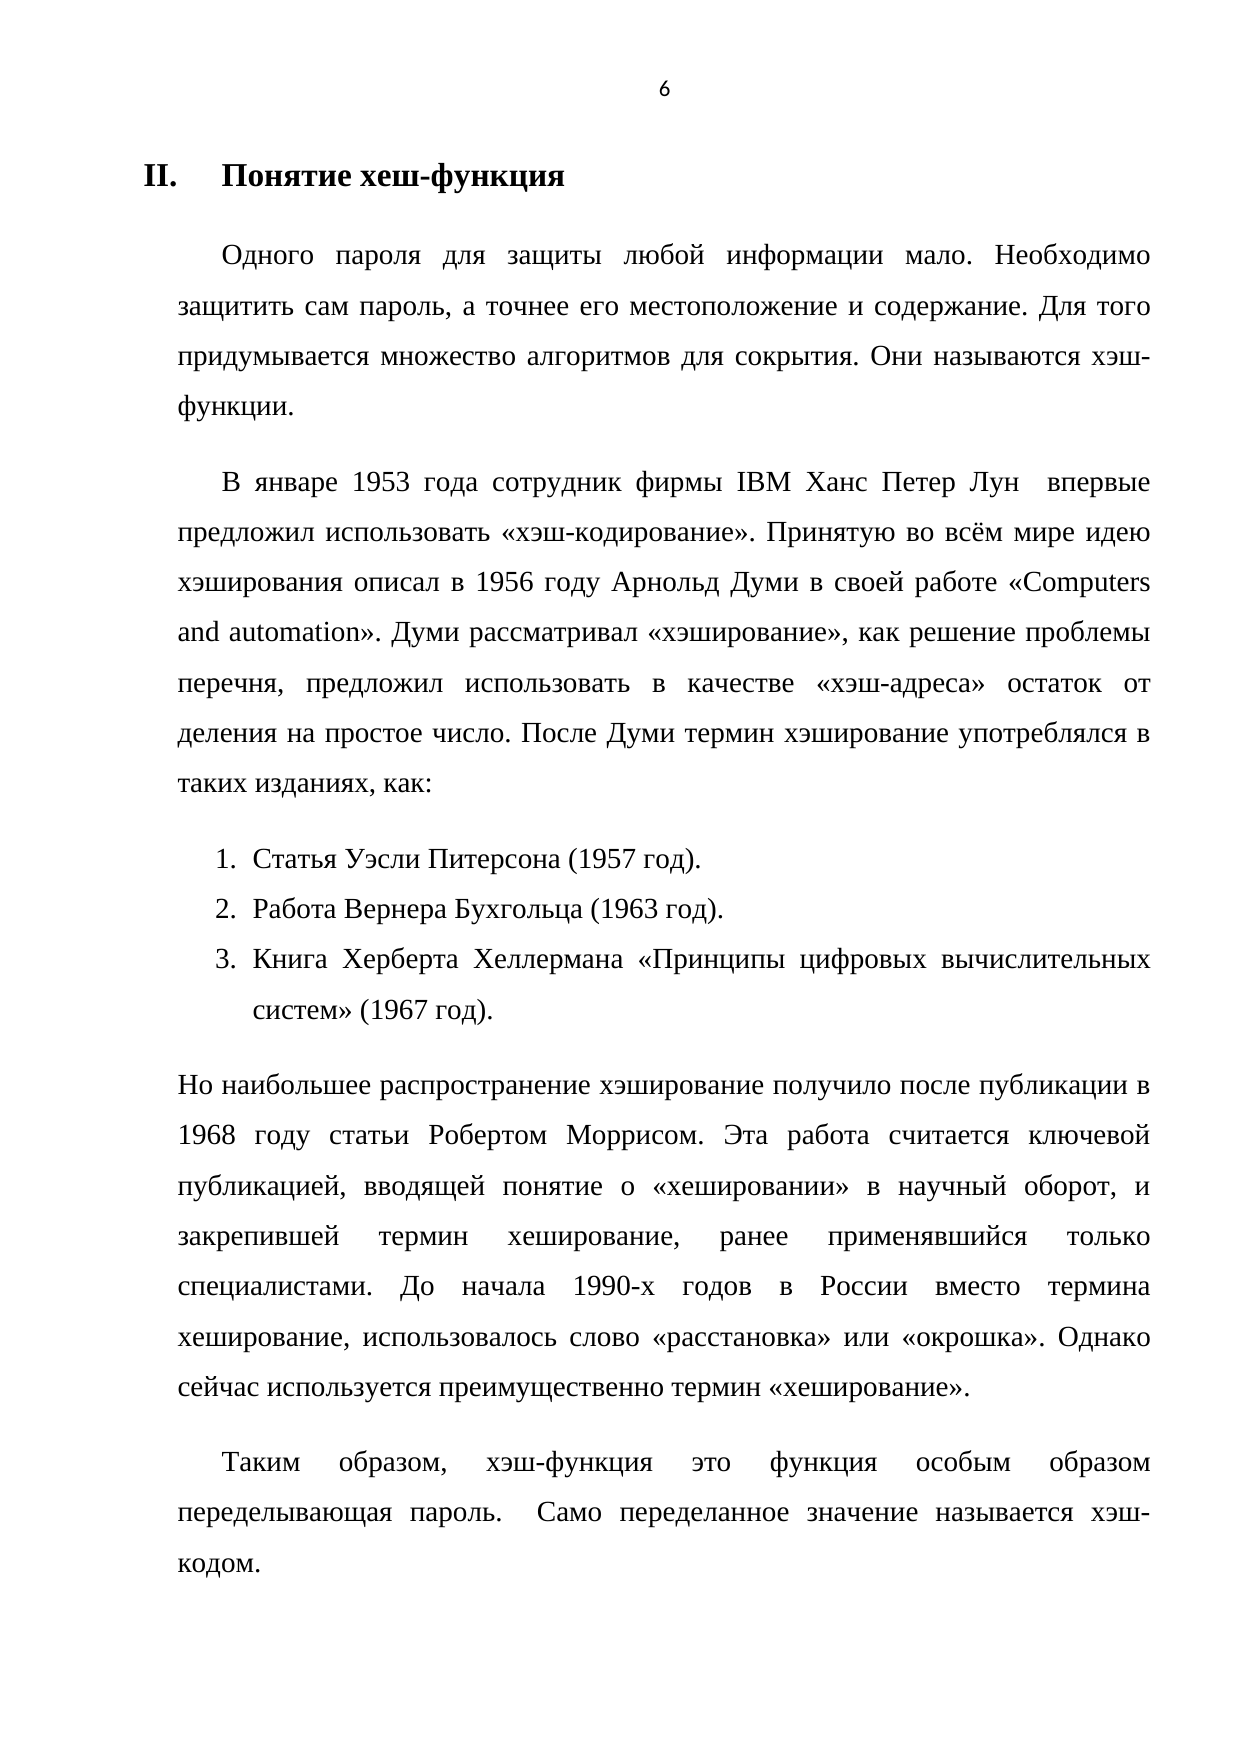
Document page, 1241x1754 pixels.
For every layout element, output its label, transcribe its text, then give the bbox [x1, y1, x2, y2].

text Таким образом, хэш-функция это функция особым образом переделывающая пароль. Само переделанное значение называется хэш-кодом. [177, 1444, 1152, 1578]
text В январе 1953 года сотрудник фирмы IBM Ханс Петер Лун впервые предложил использовать «хэш-кодирование». Принятую во всём мире идею хэширования описал в 1956 году Арнольд Думи в своей работе «Computers and automation». Думи рассматривал «хэширование», как решение проблемы перечня, предложил использовать в качестве «хэш-адреса» остаток от деления на простое число. После Думи термин хэширование употреблялся в таких изданиях, как: [177, 464, 1152, 799]
text Одного пароля для защиты любой информации мало. Необходимо защитить сам пароль, а точнее его местоположение и содержание. Для того придумывается множество алгоритмов для сокрытия. Они называются хэш-функции. [177, 237, 1152, 422]
text Но наибольшее распространение хэширование получило после публикации в 1968 году статьи Робертом Моррисом. Эта работа считается ключевой публикацией, вводящей понятие о «хешировании» в научный оборот, и закрепившей термин хеширование, ранее применявшийся только специалистами. До начала 1990-х годов в России вместо термина хеширование, использовалось слово «расстановка» или «окрошка». Однако сейчас используется преимущественно термин «хеширование». [177, 1067, 1152, 1402]
list Работа Вернера Бухгольца (1963 год). [215, 891, 1152, 925]
list Книга Херберта Хеллермана «Принципы цифровых вычислительных систем» (1967 год). [215, 941, 1152, 1025]
list Понятие хеш-функция [177, 155, 1152, 193]
list Статья Уэсли Питерсона (1957 год). [215, 841, 1152, 874]
